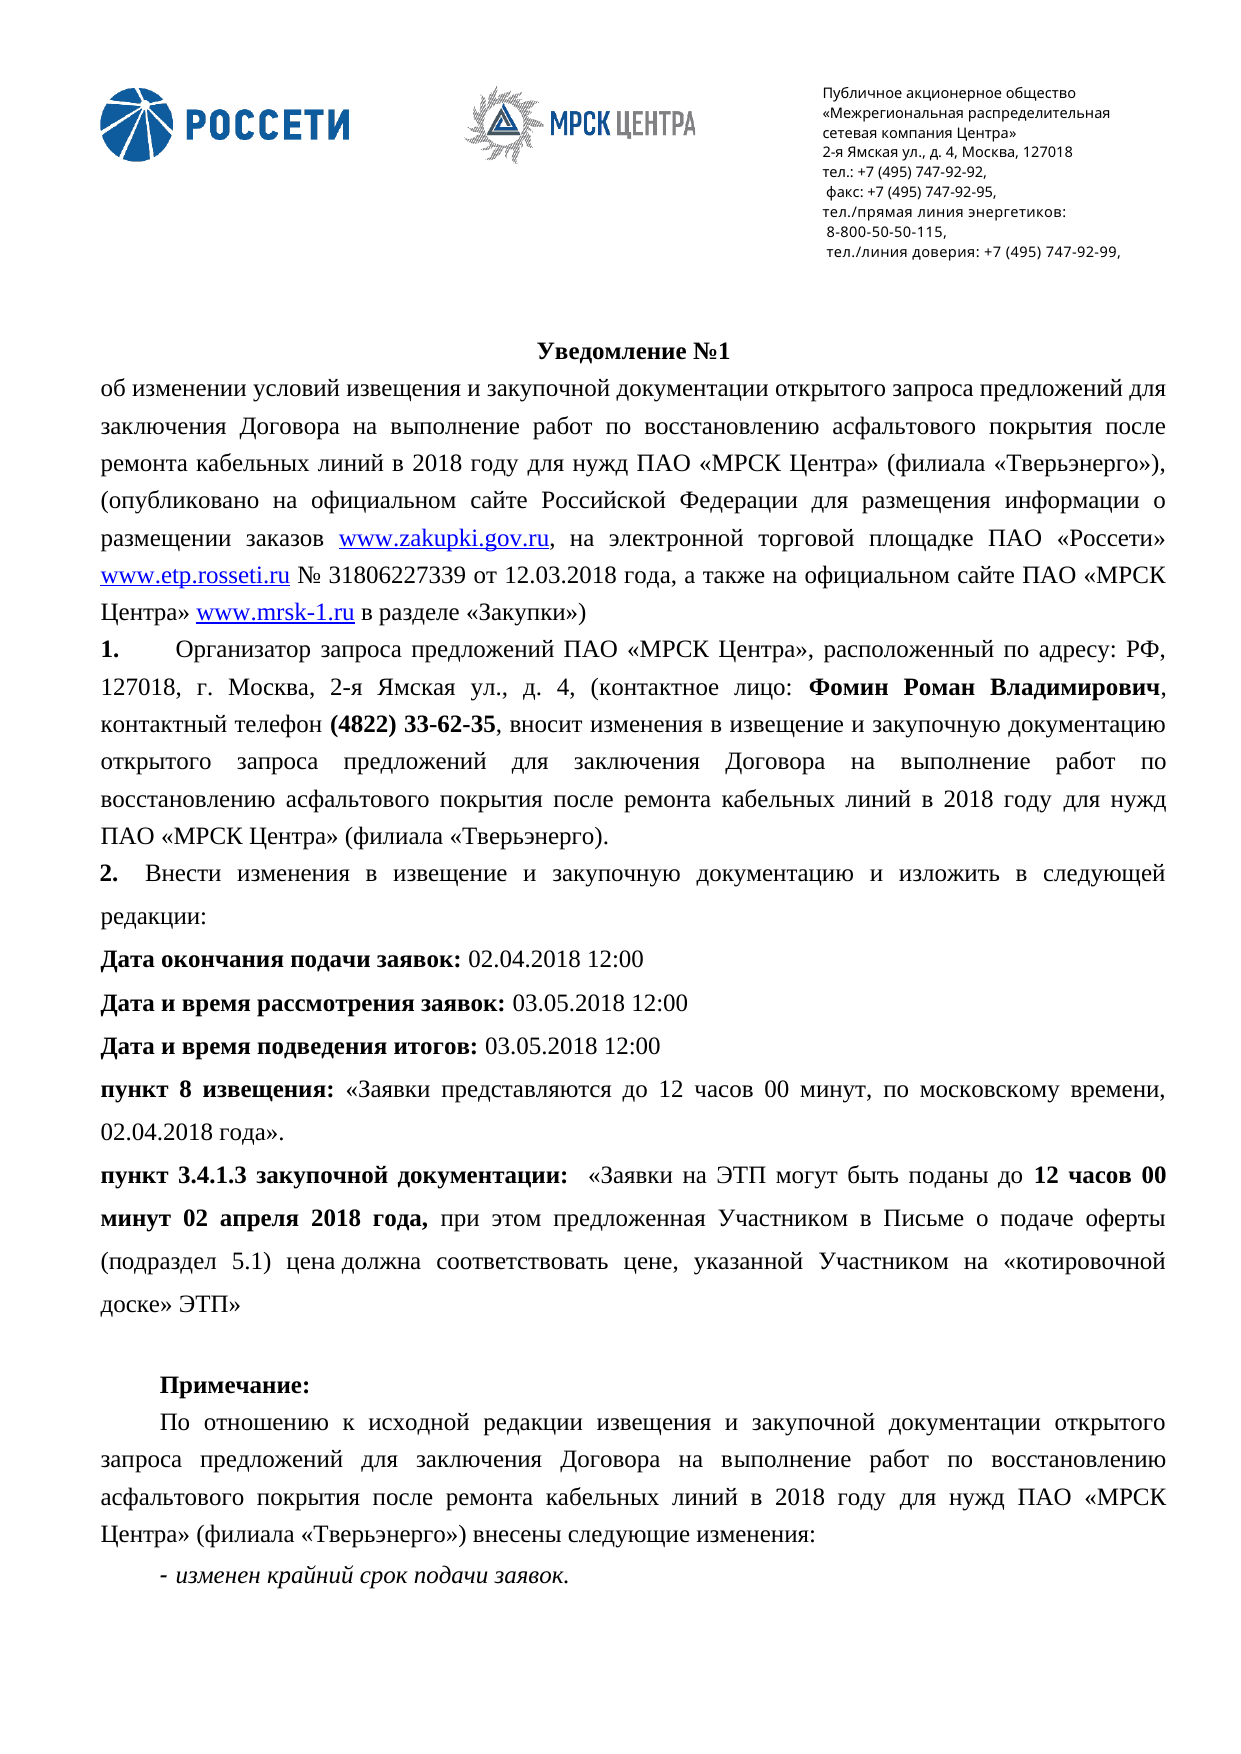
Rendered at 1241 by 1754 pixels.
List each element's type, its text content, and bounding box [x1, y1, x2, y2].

picture [100, 86, 696, 164]
text об изменении условий извещения и закупочной документации открытого запроса предложений для заключения Договора на выполнение работ по восстановлению асфальтового покрытия после ремонта кабельных линий в 2018 году для нужд ПАО «МРСК Центра» (филиала «Тверьэнерго»), (опубликовано на официальном сайте Российской Федерации для размещения информации о размещении заказов www.zakupki.gov.ru, на электронной торговой площадке ПАО «Россети» www.etp.rosseti.ru № 31806227339 от 12.03.2018 года, а также на официальном сайте ПАО «МРСК Центра» www.mrsk-1.ru в разделе «Закупки») [100, 373, 1167, 626]
list пункт 8 извещения: «Заявки представляются до 12 часов 00 минут, по московскому времени, 02.04.2018 года». [100, 1074, 1167, 1146]
list Внести изменения в извещение и закупочную документацию и изложить в следующей редакции: [99, 858, 1167, 930]
text Уведомление №1 [100, 336, 1167, 365]
list Дата и время рассмотрения заявок: 03.05.2018 12:00 [100, 988, 1167, 1016]
list пункт 3.4.1.3 закупочной документации: «Заявки на ЭТП могут быть поданы до 12 часов 00 минут 02 апреля 2018 года, при этом предложенная Участником в Письме о подаче оферты (подраздел 5.1) цена должна соответствовать цене, указанной Участником на «котировочной доске» ЭТП» [100, 1160, 1167, 1318]
list Дата и время подведения итогов: 03.05.2018 12:00 [100, 1031, 1167, 1059]
list Дата окончания подачи заявок: 02.04.2018 12:00 [100, 944, 1167, 973]
text По отношению к исходной редакции извещения и закупочной документации открытого запроса предложений для заключения Договора на выполнение работ по восстановлению асфальтового покрытия после ремонта кабельных линий в 2018 году для нужд ПАО «МРСК Центра» (филиала «Тверьэнерго») внесены следующие изменения: [100, 1407, 1167, 1548]
list изменен крайний срок подачи заявок. [100, 1556, 1167, 1591]
list Примечание: [100, 1370, 1167, 1399]
list Организатор запроса предложений ПАО «МРСК Центра», расположенный по адресу: РФ, 127018, г. Москва, 2-я Ямская ул., д. 4, (контактное лицо: Фомин Роман Владимирович, контактный телефон (4822) 33-62-35, вносит изменения в извещение и закупочную документацию открытого запроса предложений для заключения Договора на выполнение работ по восстановлению асфальтового покрытия после ремонта кабельных линий в 2018 году для нужд ПАО «МРСК Центра» (филиала «Тверьэнерго). [100, 634, 1167, 850]
